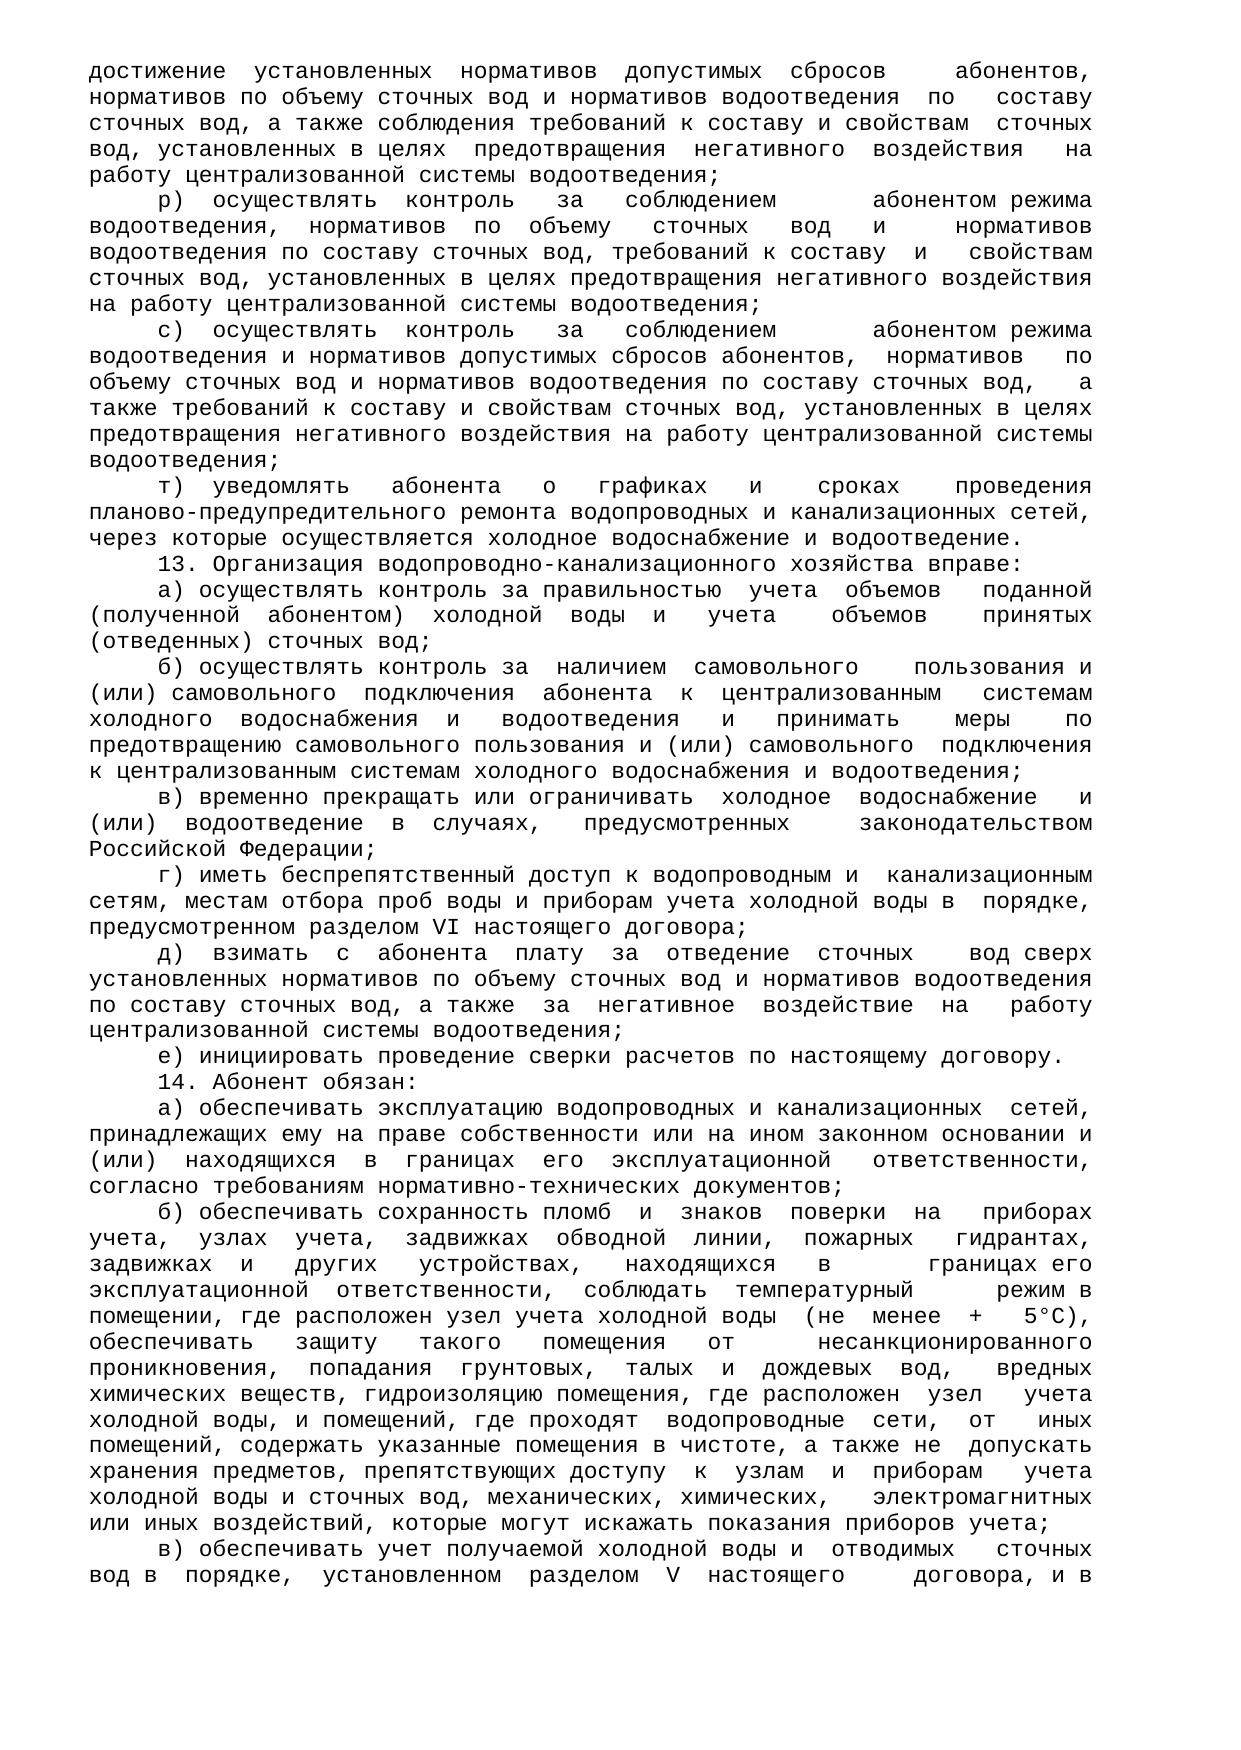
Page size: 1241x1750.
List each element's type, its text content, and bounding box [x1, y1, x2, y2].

text с) осуществлять контроль за соблюдением абонентом режима [89, 318, 1093, 344]
text или иных воздействий, которые могут искажать показания приборов учета; [89, 1512, 1093, 1538]
text также требований к составу и свойствам сточных вод, установленных в целях [89, 396, 1093, 422]
text водоотведения; [89, 448, 1093, 474]
text предотвращения негативного воздействия на работу централизованной системы [89, 422, 1093, 448]
text через которые осуществляется холодное водоснабжение и водоотведение. [89, 526, 1093, 552]
text работу централизованной системы водоотведения; [89, 163, 1093, 189]
text (или) самовольного подключения абонента к централизованным системам [89, 682, 1093, 708]
text достижение установленных нормативов допустимых сбросов абонентов, [89, 59, 1093, 85]
text учета, узлах учета, задвижках обводной линии, пожарных гидрантах, [89, 1226, 1093, 1252]
text водоотведения по составу сточных вод, требований к составу и свойствам [89, 241, 1093, 267]
text холодной воды и сточных вод, механических, химических, электромагнитных [89, 1486, 1093, 1512]
text установленных нормативов по объему сточных вод и нормативов водоотведения [89, 967, 1093, 993]
text вод, установленных в целях предотвращения негативного воздействия на [89, 137, 1093, 163]
text помещении, где расположен узел учета холодной воды (не менее + 5°С), [89, 1304, 1093, 1330]
text в) временно прекращать или ограничивать холодное водоснабжение и [89, 785, 1093, 811]
text объему сточных вод и нормативов водоотведения по составу сточных вод, а [89, 370, 1093, 396]
text холодного водоснабжения и водоотведения и принимать меры по [89, 708, 1093, 733]
text помещений, содержать указанные помещения в чистоте, а также не допускать [89, 1434, 1093, 1460]
text обеспечивать защиту такого помещения от несанкционированного [89, 1330, 1093, 1356]
text б) обеспечивать сохранность пломб и знаков поверки на приборах [89, 1200, 1093, 1226]
text согласно требованиям нормативно-технических документов; [89, 1174, 1093, 1200]
text д) взимать с абонента плату за отведение сточных вод сверх [89, 941, 1093, 967]
text (полученной абонентом) холодной воды и учета объемов принятых [89, 604, 1093, 630]
text централизованной системы водоотведения; [89, 1019, 1093, 1045]
text сетям, местам отбора проб воды и приборам учета холодной воды в порядке, [89, 889, 1093, 915]
text е) инициировать проведение сверки расчетов по настоящему договору. [89, 1045, 1093, 1071]
text сточных вод, а также соблюдения требований к составу и свойствам сточных [89, 111, 1093, 137]
text предотвращению самовольного пользования и (или) самовольного подключения [89, 733, 1093, 759]
text а) осуществлять контроль за правильностью учета объемов поданной [89, 578, 1093, 604]
text водоотведения, нормативов по объему сточных вод и нормативов [89, 215, 1093, 241]
text водоотведения и нормативов допустимых сбросов абонентов, нормативов по [89, 344, 1093, 370]
text проникновения, попадания грунтовых, талых и дождевых вод, вредных [89, 1356, 1093, 1382]
text (или) водоотведение в случаях, предусмотренных законодательством [89, 811, 1093, 837]
text сточных вод, установленных в целях предотвращения негативного воздействия [89, 267, 1093, 293]
text на работу централизованной системы водоотведения; [89, 293, 1093, 318]
text хранения предметов, препятствующих доступу к узлам и приборам учета [89, 1460, 1093, 1486]
text холодной воды, и помещений, где проходят водопроводные сети, от иных [89, 1408, 1093, 1434]
text к централизованным системам холодного водоснабжения и водоотведения; [89, 759, 1093, 785]
text 14. Абонент обязан: [89, 1071, 1093, 1097]
text р) осуществлять контроль за соблюдением абонентом режима [89, 189, 1093, 215]
text г) иметь беспрепятственный доступ к водопроводным и канализационным [89, 863, 1093, 889]
text т) уведомлять абонента о графиках и сроках проведения [89, 474, 1093, 500]
text планово-предупредительного ремонта водопроводных и канализационных сетей, [89, 500, 1093, 526]
text б) осуществлять контроль за наличием самовольного пользования и [89, 656, 1093, 682]
text задвижках и других устройствах, находящихся в границах его [89, 1252, 1093, 1278]
text эксплуатационной ответственности, соблюдать температурный режим в [89, 1278, 1093, 1304]
text 13. Организация водопроводно-канализационного хозяйства вправе: [89, 552, 1093, 578]
text вод в порядке, установленном разделом V настоящего договора, и в [89, 1563, 1093, 1589]
text Российской Федерации; [89, 837, 1093, 863]
text в) обеспечивать учет получаемой холодной воды и отводимых сточных [89, 1538, 1093, 1563]
text (отведенных) сточных вод; [89, 630, 1093, 656]
text нормативов по объему сточных вод и нормативов водоотведения по составу [89, 85, 1093, 111]
text а) обеспечивать эксплуатацию водопроводных и канализационных сетей, [89, 1097, 1093, 1123]
text принадлежащих ему на праве собственности или на ином законном основании и [89, 1123, 1093, 1148]
text (или) находящихся в границах его эксплуатационной ответственности, [89, 1148, 1093, 1174]
text предусмотренном разделом VI настоящего договора; [89, 915, 1093, 941]
text по составу сточных вод, а также за негативное воздействие на работу [89, 993, 1093, 1019]
text химических веществ, гидроизоляцию помещения, где расположен узел учета [89, 1382, 1093, 1408]
